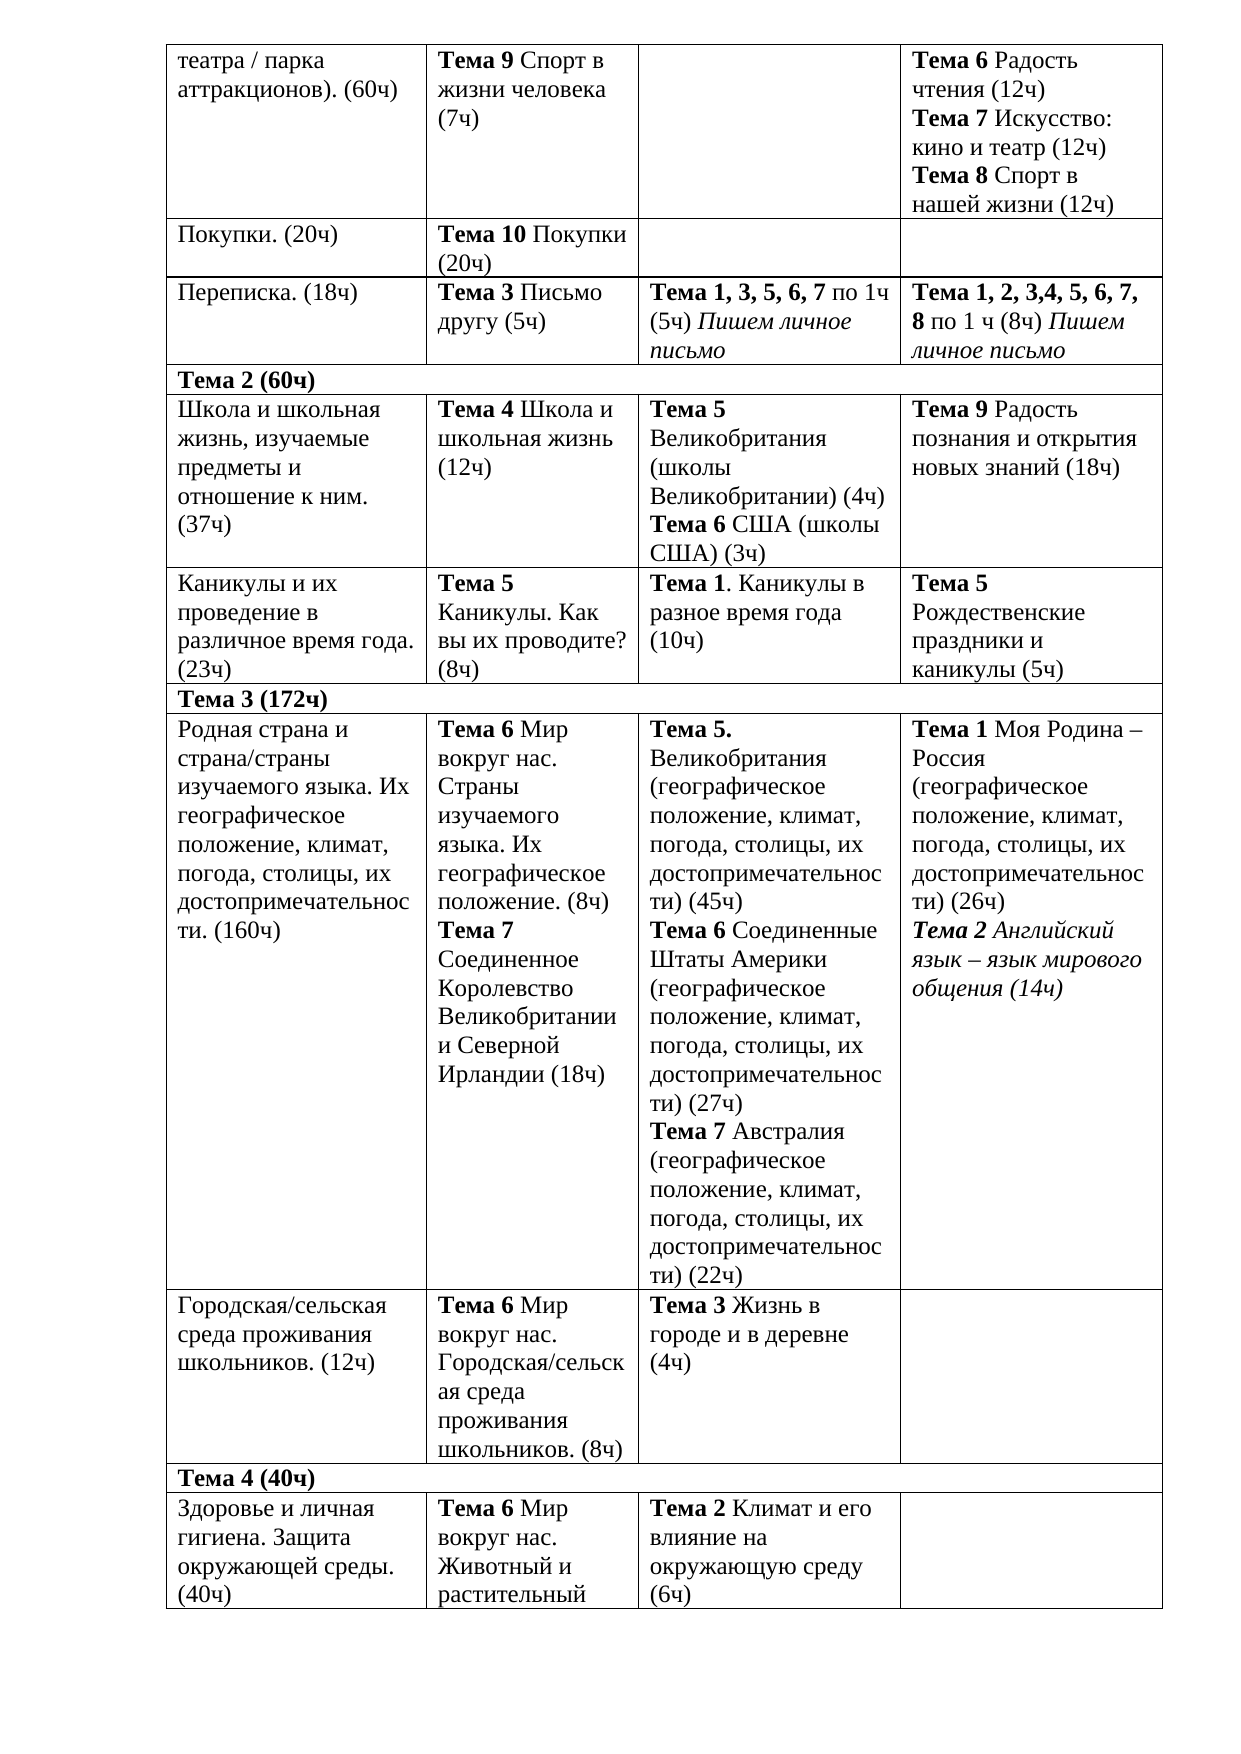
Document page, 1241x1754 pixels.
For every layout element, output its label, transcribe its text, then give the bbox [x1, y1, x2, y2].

table_cell Тема 3 (172ч) [167, 684, 1162, 713]
table_cell Тема 9 Радость познания и открытия новых знаний (18ч) [901, 395, 1162, 567]
table_cell Тема 6 Мир вокруг нас. Страны изучаемого языка. Их географическое положение. (8ч) Тема 7 Соединенное Королевство Великобритании и Северной Ирландии (18ч) [427, 714, 638, 1289]
table_cell Тема 5 Рождественские праздники и каникулы (5ч) [901, 568, 1162, 683]
table_cell Тема 4 Школа и школьная жизнь (12ч) [427, 395, 638, 567]
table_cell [167, 45, 426, 218]
table_cell Тема 3 Письмо другу (5ч) [427, 278, 638, 364]
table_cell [639, 1493, 900, 1608]
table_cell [901, 45, 1162, 218]
table_cell Тема 5 Каникулы. Как вы их проводите? (8ч) [427, 568, 638, 683]
table_cell Тема 4 (40ч) [167, 1464, 1162, 1492]
table_cell Родная страна и страна/страны изучаемого языка. Их географическое положение, климат, погода, столицы, их достопримечательности. (160ч) [167, 714, 426, 1289]
table_cell [901, 219, 1162, 276]
table_cell Тема 1. Каникулы в разное время года (10ч) [639, 568, 900, 683]
table_cell [639, 219, 900, 276]
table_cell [427, 45, 638, 218]
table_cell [167, 1493, 426, 1608]
table_cell [639, 45, 900, 218]
table_cell Тема 5 Великобритания (школы Великобритании) (4ч) Тема 6 США (школы США) (3ч) [639, 395, 900, 567]
table_cell Городская/сельская среда проживания школьников. (12ч) [167, 1290, 426, 1462]
table_cell [901, 1290, 1162, 1462]
table_cell Покупки. (20ч) [167, 219, 426, 276]
table_cell Тема 5. Великобритания (географическое положение, климат, погода, столицы, их достопримечательности) (45ч) Тема 6 Соединенные Штаты Америки (географическое положение, климат, погода, столицы, их достопримечательности) (27ч) Тема 7 Австралия (географическое положение, климат, погода, столицы, их достопримечательности) (22ч) [639, 714, 900, 1289]
table_cell Тема 1, 2, 3,4, 5, 6, 7, 8 по 1 ч (8ч) Пишем личное письмо [901, 278, 1162, 364]
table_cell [427, 1493, 638, 1608]
table_cell Тема 3 Жизнь в городе и в деревне (4ч) [639, 1290, 900, 1462]
table_cell [901, 1493, 1162, 1608]
table_cell Тема 1, 3, 5, 6, 7 по 1ч (5ч) Пишем личное письмо [639, 278, 900, 364]
table_cell Тема 2 (60ч) [167, 365, 1162, 393]
table_cell Тема 10 Покупки (20ч) [427, 219, 638, 276]
table_cell Каникулы и их проведение в различное время года.(23ч) [167, 568, 426, 683]
table_cell Тема 6 Мир вокруг нас. Городская/сельская среда проживания школьников. (8ч) [427, 1290, 638, 1462]
table_cell Тема 1 Моя Родина – Россия (географическое положение, климат, погода, столицы, их достопримечательности) (26ч) Тема 2 Английский язык – язык мирового общения (14ч) [901, 714, 1162, 1289]
table_cell Школа и школьная жизнь, изучаемые предметы и отношение к ним. (37ч) [167, 395, 426, 567]
table_cell Переписка. (18ч) [167, 278, 426, 364]
